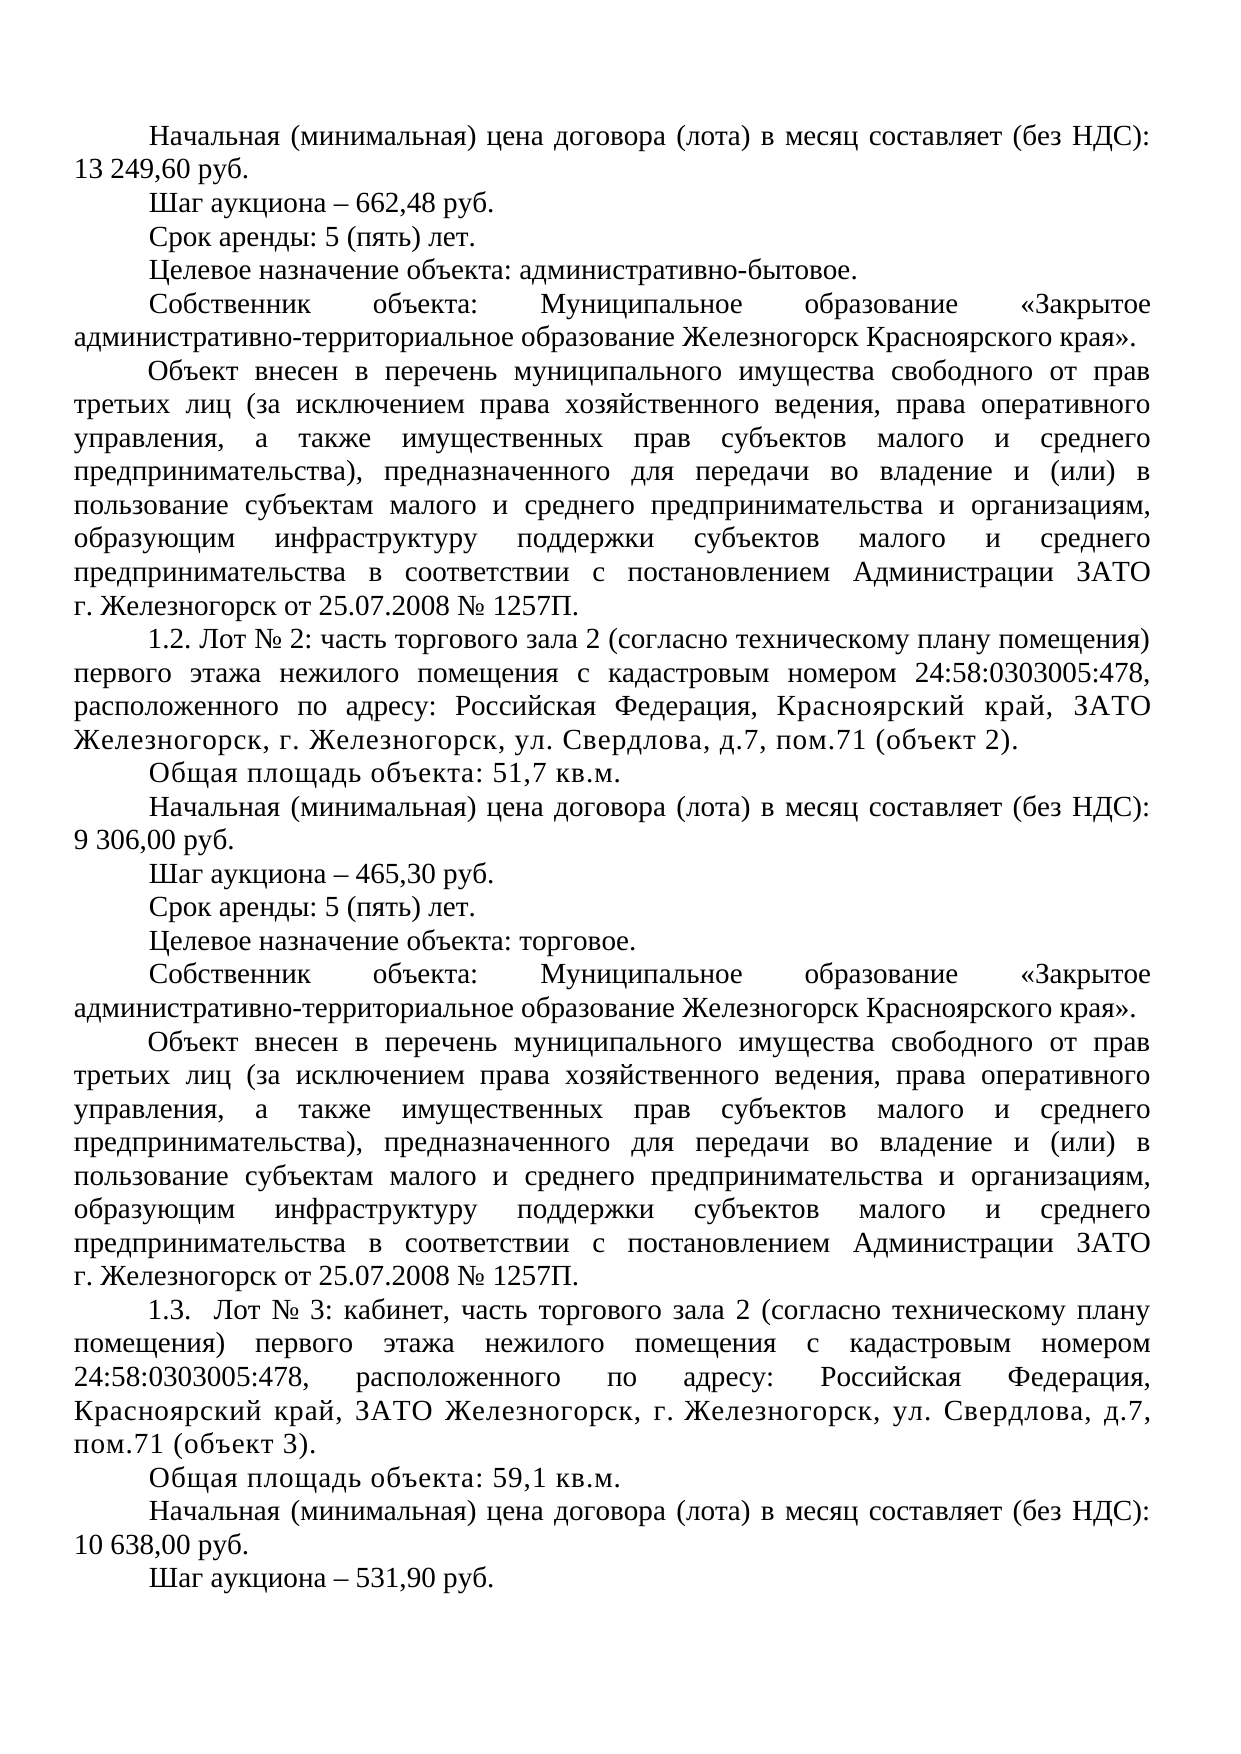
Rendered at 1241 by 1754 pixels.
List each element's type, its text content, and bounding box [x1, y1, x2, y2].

text Начальная (минимальная) цена договора (лота) в месяц составляет (без НДС): 9 306,00 руб. [74, 789, 1152, 856]
text Срок аренды: 5 (пять) лет. [74, 889, 1152, 923]
text Начальная (минимальная) цена договора (лота) в месяц составляет (без НДС): 13 249,60 руб. [74, 118, 1152, 185]
text Целевое назначение объекта: торговое. [74, 923, 1152, 957]
text Собственник объекта: Муниципальное образование «Закрытое административно-территориальное образование Железногорск Красноярского края». [74, 286, 1152, 353]
text Шаг аукциона – 531,90 руб. [74, 1560, 1152, 1594]
text Целевое назначение объекта: административно-бытовое. [74, 252, 1152, 286]
text Общая площадь объекта: 51,7 кв.м. [74, 755, 1152, 789]
text 1.3. Лот № 3: кабинет, часть торгового зала 2 (согласно техническому плану помещения) первого этажа нежилого помещения с кадастровым номером 24:58:0303005:478, расположенного по адресу: Российская Федерация, Красноярский край, ЗАТО Железногорск, г. Железногорск, ул. Свердлова, д.7, пом.71 (объект 3). [74, 1292, 1152, 1460]
text Собственник объекта: Муниципальное образование «Закрытое административно-территориальное образование Железногорск Красноярского края». [74, 957, 1152, 1024]
text 1.2. Лот № 2: часть торгового зала 2 (согласно техническому плану помещения) первого этажа нежилого помещения с кадастровым номером 24:58:0303005:478, расположенного по адресу: Российская Федерация, Красноярский край, ЗАТО Железногорск, г. Железногорск, ул. Свердлова, д.7, пом.71 (объект 2). [74, 621, 1152, 755]
text Шаг аукциона – 465,30 руб. [74, 856, 1152, 889]
text Начальная (минимальная) цена договора (лота) в месяц составляет (без НДС): 10 638,00 руб. [74, 1493, 1152, 1560]
text Шаг аукциона – 662,48 руб. [74, 185, 1152, 219]
text Общая площадь объекта: 59,1 кв.м. [74, 1460, 1152, 1493]
text Срок аренды: 5 (пять) лет. [74, 219, 1152, 252]
